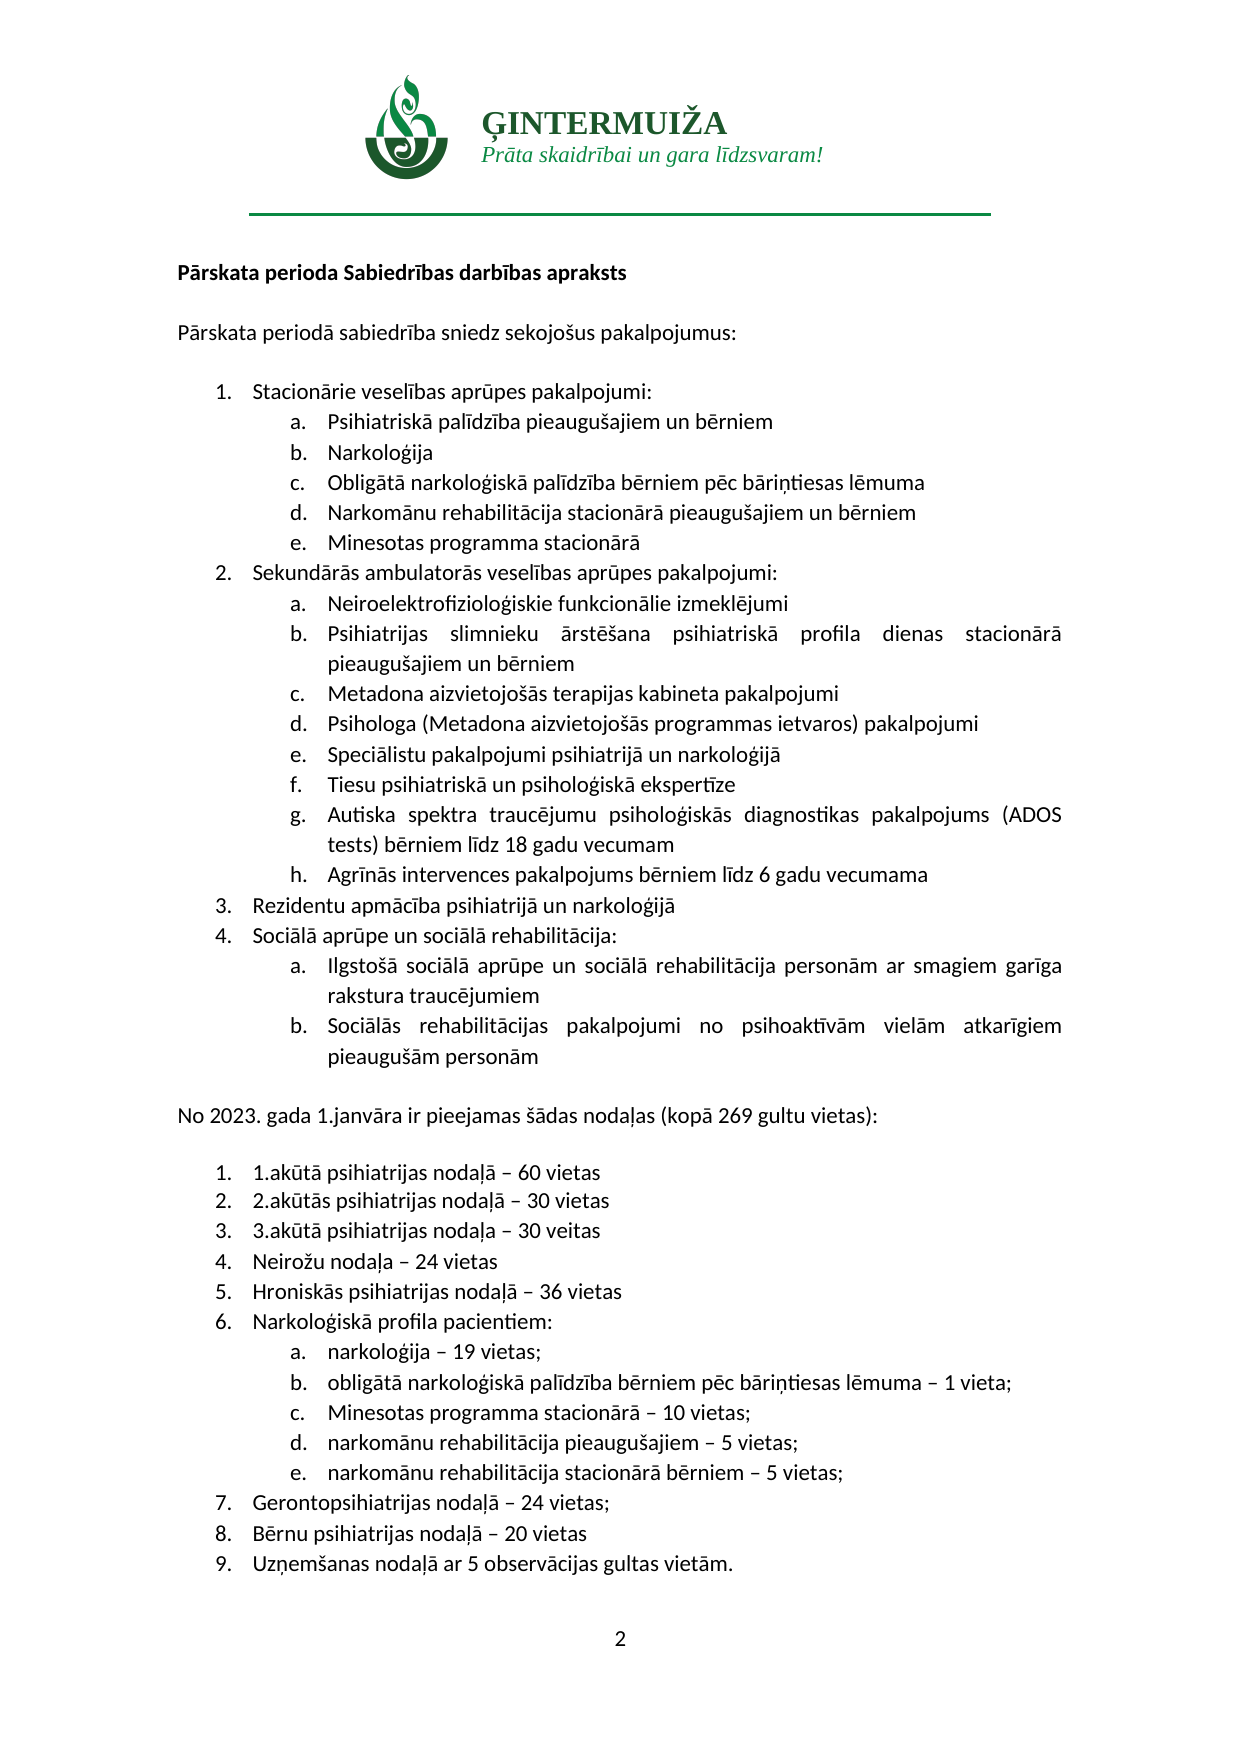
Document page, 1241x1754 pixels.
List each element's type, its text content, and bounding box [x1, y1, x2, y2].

list narkomānu rehabilitācija pieaugušajiem – 5 vietas; [290, 1428, 1063, 1456]
list Speciālistu pakalpojumi psihiatrijā un narkoloģijā [290, 740, 1063, 768]
list Obligātā narkoloģiskā palīdzība bērniem pēc bāriņtiesas lēmuma [290, 468, 1063, 496]
list Minesotas programma stacionārā [290, 528, 1063, 556]
list Autiska spektra traucējumu psiholoģiskās diagnostikas pakalpojums (ADOS tests) bērniem līdz 18 gadu vecumam [290, 800, 1063, 858]
list Narkoloģija [290, 438, 1063, 466]
list Uzņemšanas nodaļā ar 5 observācijas gultas vietām. [215, 1549, 1063, 1577]
list Sociālā aprūpe un sociālā rehabilitācija: [215, 921, 1063, 949]
list Neirožu nodaļa – 24 vietas [215, 1247, 1063, 1275]
list Minesotas programma stacionārā – 10 vietas; [290, 1398, 1063, 1426]
text Pārskata periodā sabiedrība sniedz sekojošus pakalpojumus: [177, 318, 1063, 346]
list Bērnu psihiatrijas nodaļā – 20 vietas [215, 1519, 1063, 1547]
list 2.akūtās psihiatrijas nodaļā – 30 vietas [215, 1186, 1063, 1214]
list narkomānu rehabilitācija stacionārā bērniem – 5 vietas; [290, 1458, 1063, 1486]
list Gerontopsihiatrijas nodaļā – 24 vietas; [215, 1488, 1063, 1517]
list obligātā narkoloģiskā palīdzība bērniem pēc bāriņtiesas lēmuma – 1 vieta; [290, 1368, 1063, 1396]
list 1.akūtā psihiatrijas nodaļā – 60 vietas [215, 1158, 1063, 1186]
list Ilgstošā sociālā aprūpe un sociālā rehabilitācija personām ar smagiem garīga rakstura traucējumiem [290, 951, 1063, 1009]
list Psihologa (Metadona aizvietojošās programmas ietvaros) pakalpojumi [290, 709, 1063, 738]
list 3.akūtā psihiatrijas nodaļa – 30 veitas [215, 1217, 1063, 1245]
text No 2023. gada 1.janvāra ir pieejamas šādas nodaļas (kopā 269 gultu vietas): [177, 1101, 1063, 1129]
text Pārskata perioda Sabiedrības darbības apraksts [177, 258, 1063, 287]
list Sociālās rehabilitācijas pakalpojumi no psihoaktīvām vielām atkarīgiem pieaugušām personām [290, 1012, 1063, 1070]
list Tiesu psihiatriskā un psiholoģiskā ekspertīze [290, 770, 1063, 798]
list narkoloģija – 19 vietas; [290, 1337, 1063, 1366]
list Psihiatrijas slimnieku ārstēšana psihiatriskā profila dienas stacionārā pieaugušajiem un bērniem [290, 619, 1063, 677]
list Neiroelektrofizioloģiskie funkcionālie izmeklējumi [290, 589, 1063, 617]
list Narkomānu rehabilitācija stacionārā pieaugušajiem un bērniem [290, 498, 1063, 526]
list Rezidentu apmācība psihiatrijā un narkoloģijā [215, 891, 1063, 919]
list Sekundārās ambulatorās veselības aprūpes pakalpojumi: [215, 558, 1063, 587]
list Narkoloģiskā profila pacientiem: [215, 1307, 1063, 1335]
list Metadona aizvietojošās terapijas kabineta pakalpojumi [290, 679, 1063, 707]
list Agrīnās intervences pakalpojums bērniem līdz 6 gadu vecumama [290, 861, 1063, 889]
list Psihiatriskā palīdzība pieaugušajiem un bērniem [290, 407, 1063, 436]
list Stacionārie veselības aprūpes pakalpojumi: [215, 377, 1063, 405]
picture [364, 75, 449, 180]
list Hroniskās psihiatrijas nodaļā – 36 vietas [215, 1277, 1063, 1305]
